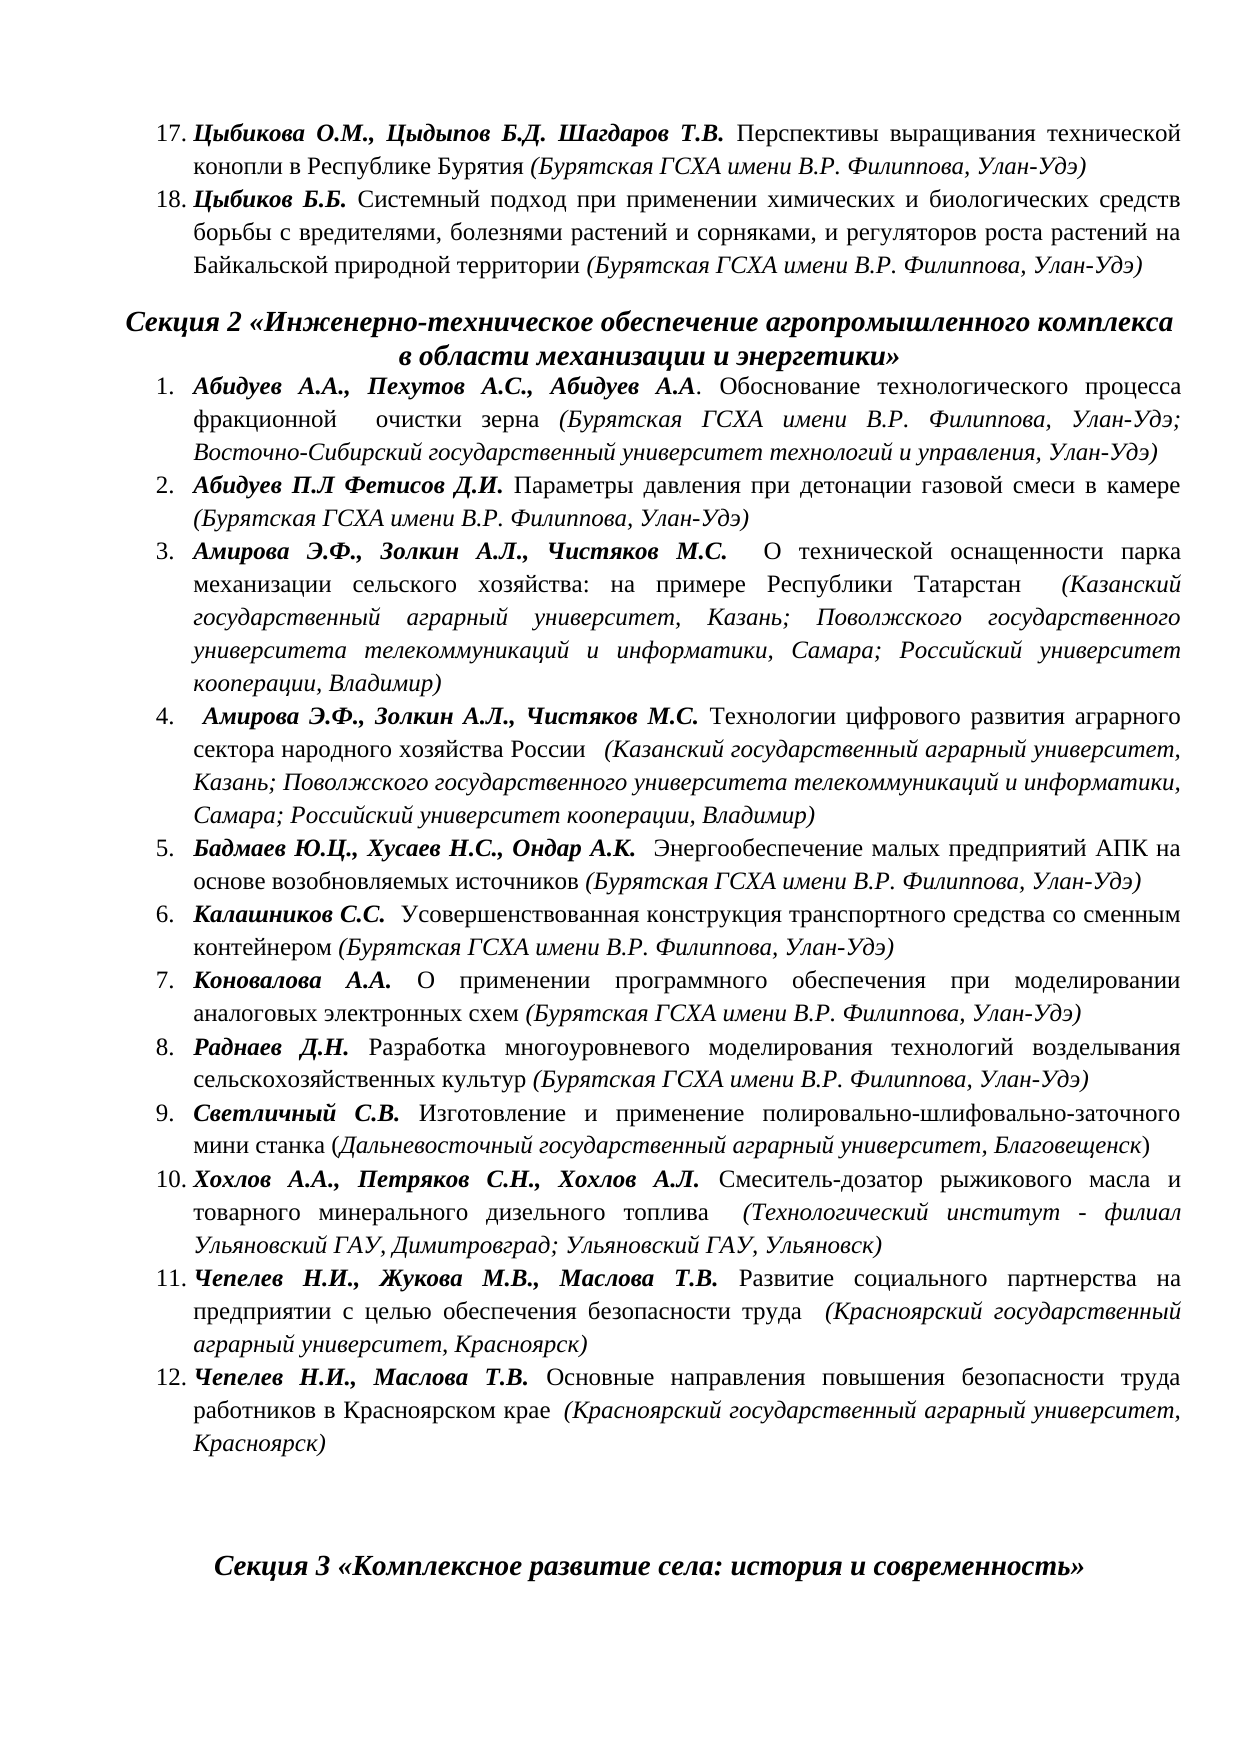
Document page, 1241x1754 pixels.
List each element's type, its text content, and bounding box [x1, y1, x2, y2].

list Абидуев А.А., Пехутов А.С., Абидуев А.А. Обоснование технологического процесса фракционной очистки зерна (Бурятская ГСХА имени В.Р. Филиппова, Улан-Удэ; Восточно-Сибирский государственный университет технологий и управления, Улан-Удэ) [156, 371, 1181, 466]
list Абидуев П.Л Фетисов Д.И. Параметры давления при детонации газовой смеси в камере (Бурятская ГСХА имени В.Р. Филиппова, Улан-Удэ) [156, 470, 1181, 532]
list Светличный С.В. Изготовление и применение полировально-шлифовально-заточного мини станка (Дальневосточный государственный аграрный университет, Благовещенск) [156, 1098, 1181, 1159]
list Цыбиков Б.Б. Системный подход при применении химических и биологических средств борьбы с вредителями, болезнями растений и сорняками, и регуляторов роста растений на Байкальской природной территории (Бурятская ГСХА имени В.Р. Филиппова, Улан-Удэ) [156, 184, 1181, 279]
list Коновалова А.А. О применении программного обеспечения при моделировании аналоговых электронных схем (Бурятская ГСХА имени В.Р. Филиппова, Улан-Удэ) [156, 966, 1181, 1027]
list Чепелев Н.И., Жукова М.В., Маслова Т.В. Развитие социального партнерства на предприятии с целью обеспечения безопасности труда (Красноярский государственный аграрный университет, Красноярск) [156, 1263, 1181, 1357]
list Раднаев Д.Н. Разработка многоуровневого моделирования технологий возделывания сельскохозяйственных культур (Бурятская ГСХА имени В.Р. Филиппова, Улан-Удэ) [156, 1032, 1181, 1093]
list Калашников С.С. Усовершенствованная конструкция транспортного средства со сменным контейнером (Бурятская ГСХА имени В.Р. Филиппова, Улан-Удэ) [156, 899, 1181, 961]
text Секция 2 «Инженерно-техническое обеспечение агропромышленного комплекса в области механизации и энергетики» [118, 304, 1181, 371]
list Хохлов А.А., Петряков С.Н., Хохлов А.Л. Смеситель-дозатор рыжикового масла и товарного минерального дизельного топлива (Технологический институт - филиал Ульяновский ГАУ, Димитровград; Ульяновский ГАУ, Ульяновск) [156, 1164, 1181, 1258]
text Секция 3 «Комплексное развитие села: история и современность» [118, 1548, 1181, 1581]
list Бадмаев Ю.Ц., Хусаев Н.С., Ондар А.К. Энергообеспечение малых предприятий АПК на основе возобновляемых источников (Бурятская ГСХА имени В.Р. Филиппова, Улан-Удэ) [156, 833, 1181, 895]
list Амирова Э.Ф., Золкин А.Л., Чистяков М.С. О технической оснащенности парка механизации сельского хозяйства: на примере Республики Татарстан (Казанский государственный аграрный университет, Казань; Поволжского государственного университета телекоммуникаций и информатики, Самара; Российский университет кооперации, Владимир) [156, 536, 1181, 697]
list Чепелев Н.И., Маслова Т.В. Основные направления повышения безопасности труда работников в Красноярском крае (Красноярский государственный аграрный университет, Красноярск) [156, 1362, 1181, 1457]
list Амирова Э.Ф., Золкин А.Л., Чистяков М.С. Технологии цифрового развития аграрного сектора народного хозяйства России (Казанский государственный аграрный университет, Казань; Поволжского государственного университета телекоммуникаций и информатики, Самара; Российский университет кооперации, Владимир) [156, 701, 1181, 829]
list Цыбикова О.М., Цыдыпов Б.Д. Шагдаров Т.В. Перспективы выращивания технической конопли в Республике Бурятия (Бурятская ГСХА имени В.Р. Филиппова, Улан-Удэ) [156, 118, 1181, 180]
